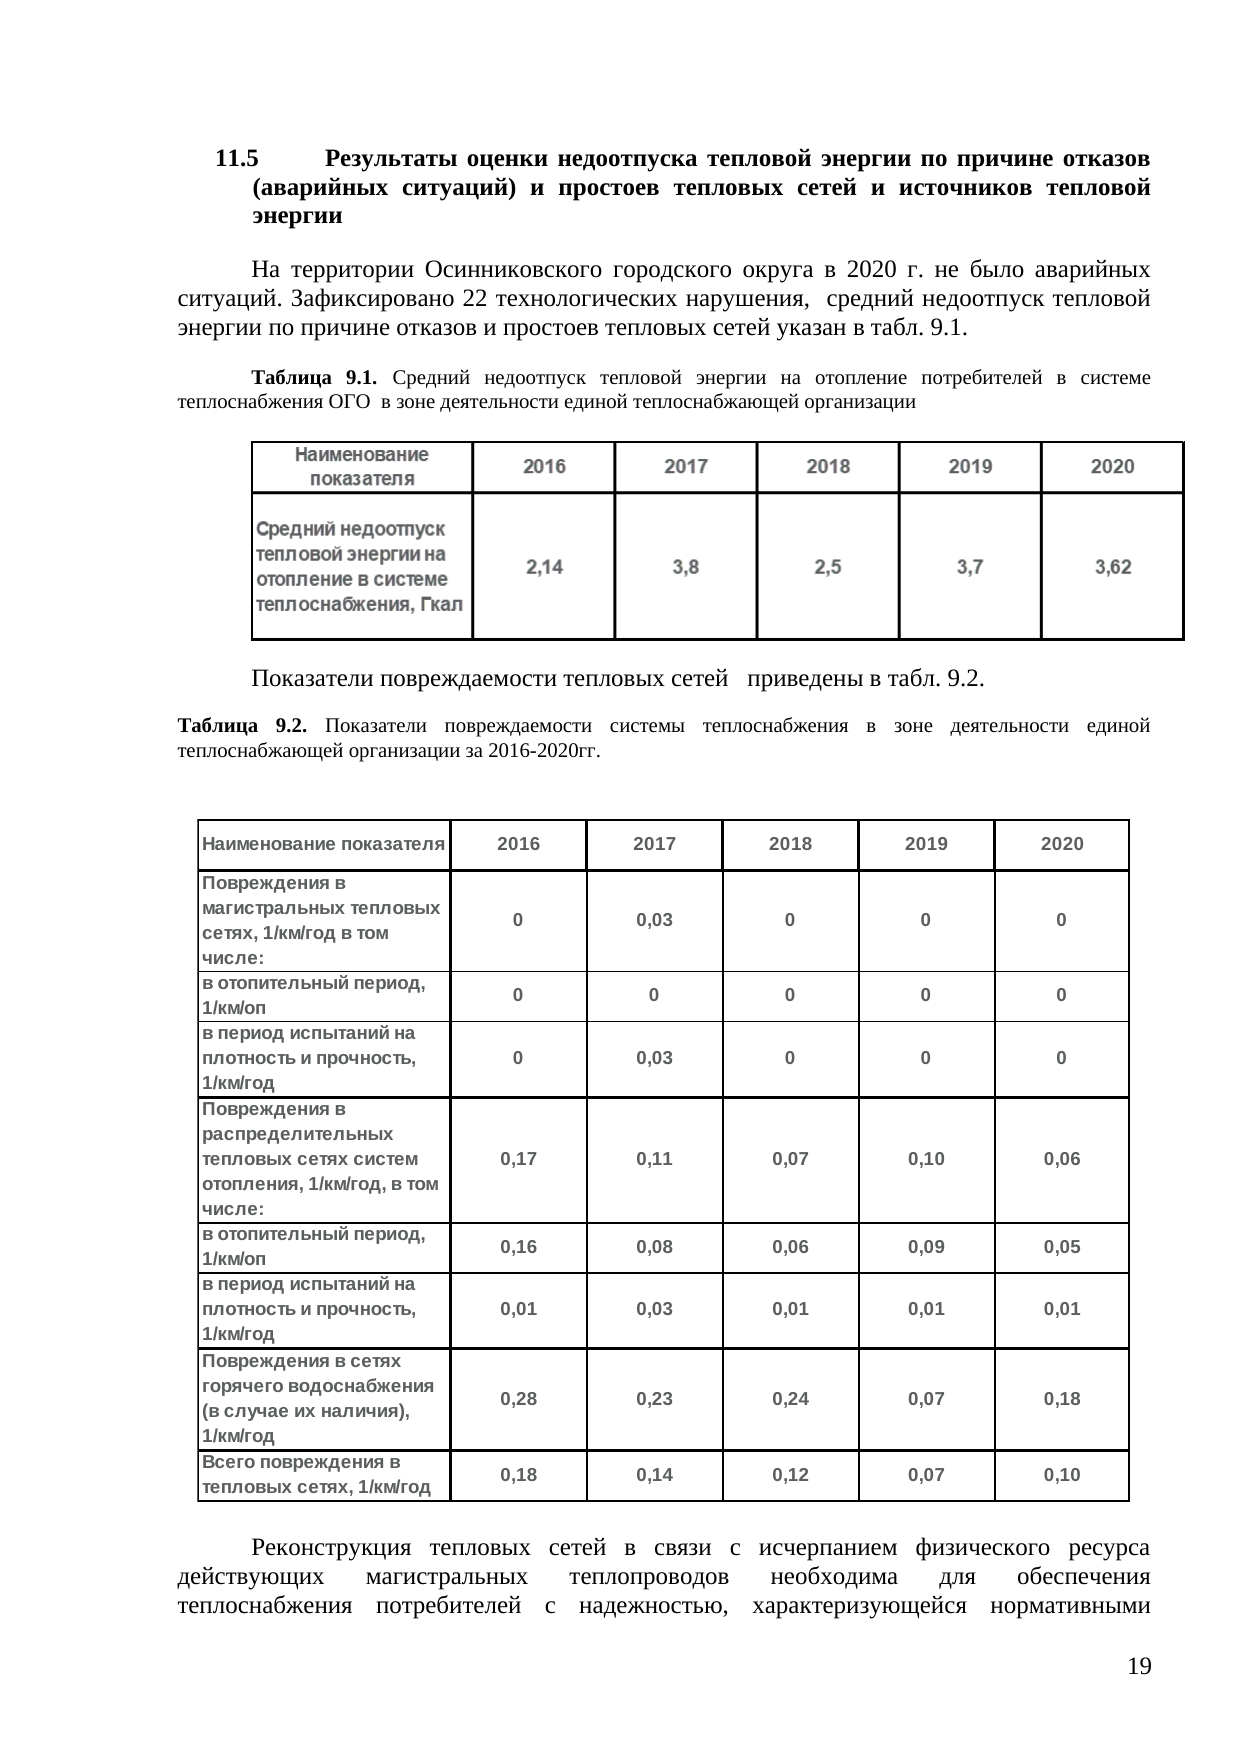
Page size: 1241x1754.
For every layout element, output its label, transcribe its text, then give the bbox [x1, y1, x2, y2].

text Таблица 9.2. Показатели повреждаемости системы теплоснабжения в зоне деятельности единой теплоснабжающей организации за 2016-2020гг. [177, 713, 1152, 762]
text Показатели повреждаемости тепловых сетей приведены в табл. 9.2. [177, 663, 1152, 692]
text Таблица 9.1. Средний недоотпуск тепловой энергии на отопление потребителей в системе теплоснабжения ОГО в зоне деятельности единой теплоснабжающей организации [177, 365, 1152, 413]
picture [251, 441, 1185, 642]
text На территории Осинниковского городского округа в 2020 г. не было аварийных ситуаций. Зафиксировано 22 технологических нарушения, средний недоотпуск тепловой энергии по причине отказов и простоев тепловых сетей указан в табл. 9.1. [177, 254, 1152, 341]
subtitle Результаты оценки недоотпуска тепловой энергии по причине отказов (аварийных ситуаций) и простоев тепловых сетей и источников тепловой энергии [215, 143, 1152, 229]
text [177, 1532, 1152, 1618]
